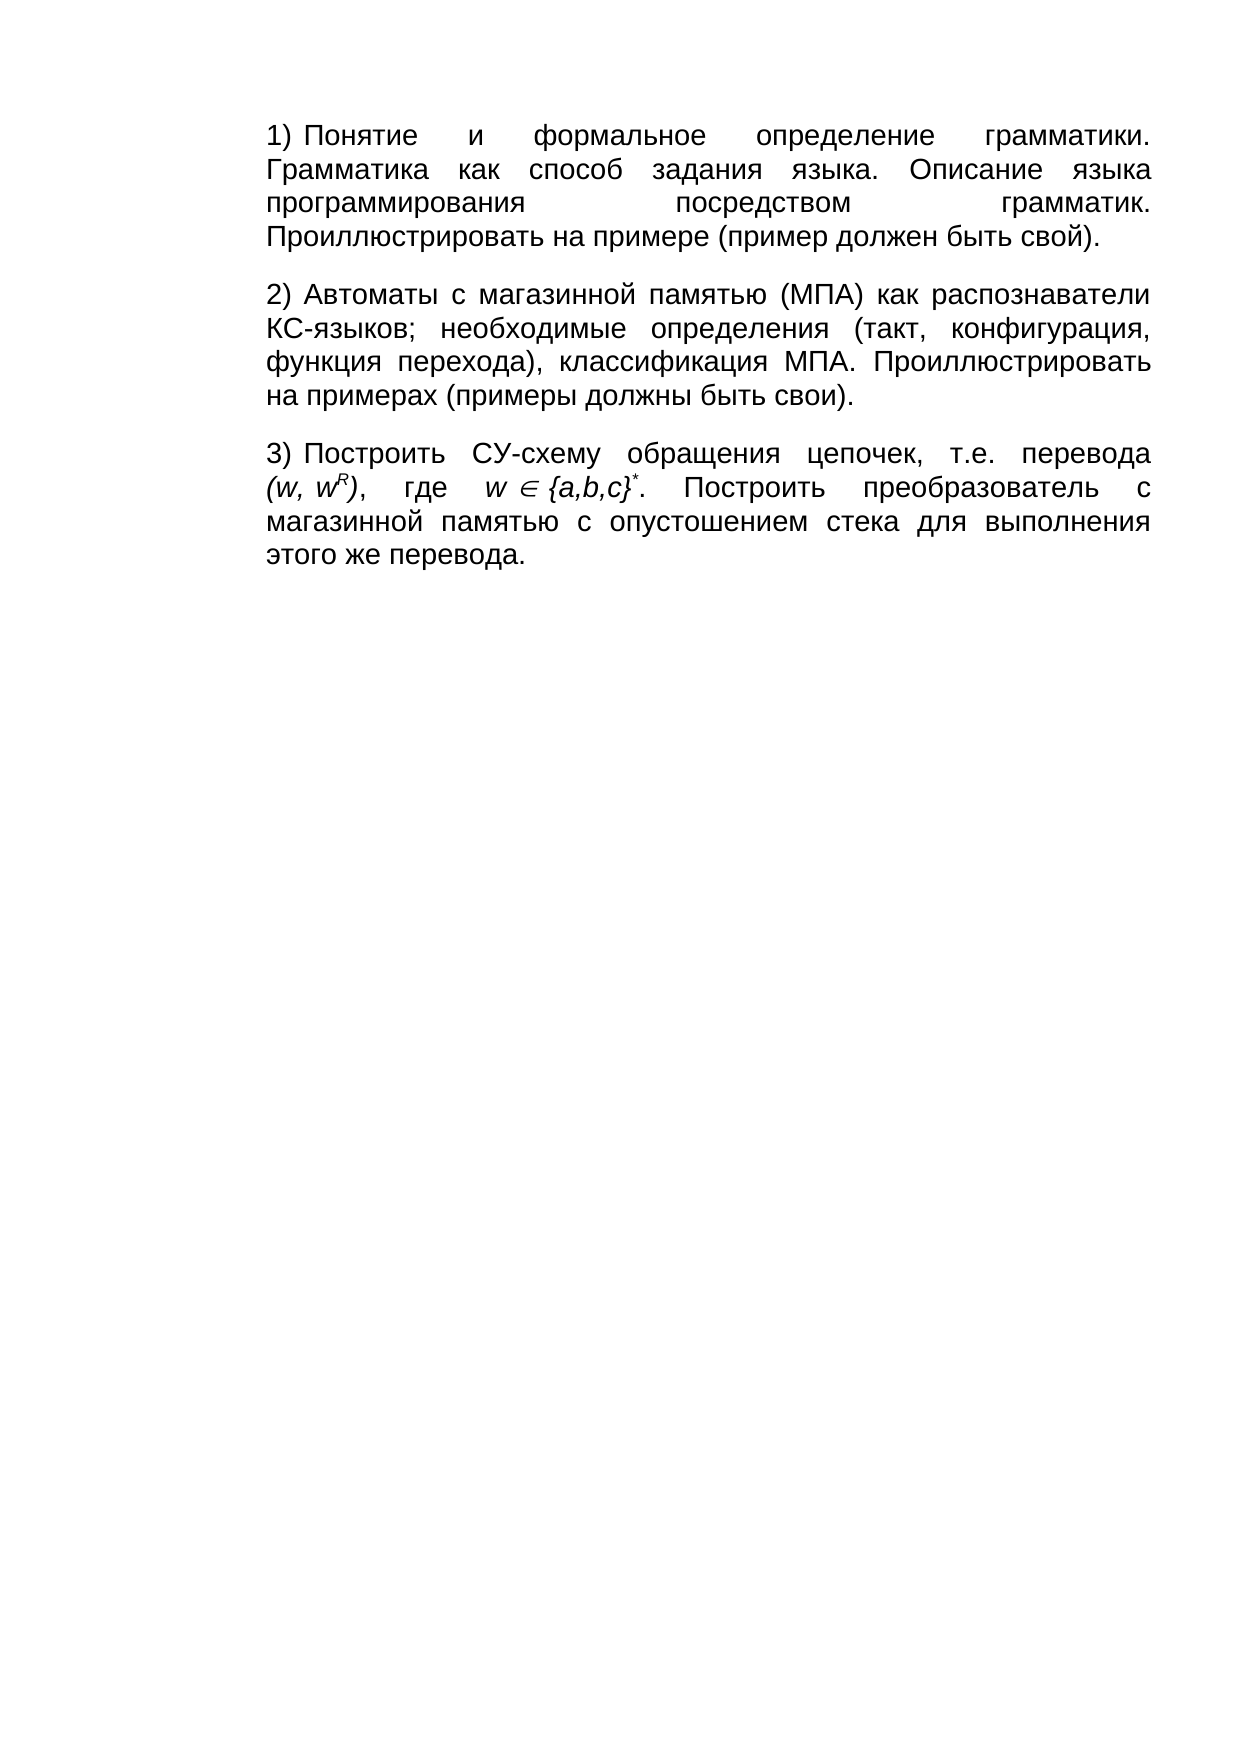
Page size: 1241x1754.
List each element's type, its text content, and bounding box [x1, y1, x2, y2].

list Построить СУ-схему обращения цепочек, т.е. перевода (w, wR), где w {a,b,c}*. Построить преобразователь с магазинной памятью с опустошением стека для выполнения этого же перевода. [266, 436, 1152, 571]
list Автоматы с магазинной памятью (МПА) как распознаватели КС-языков; необходимые определения (такт, конфигурация, функция перехода), классификация МПА. Проиллюстрировать на примерах (примеры должны быть свои). [266, 277, 1152, 411]
list Понятие и формальное определение грамматики. Грамматика как способ задания языка. Описание языка программирования посредством грамматик. Проиллюстрировать на примере (пример должен быть свой). [266, 118, 1152, 252]
